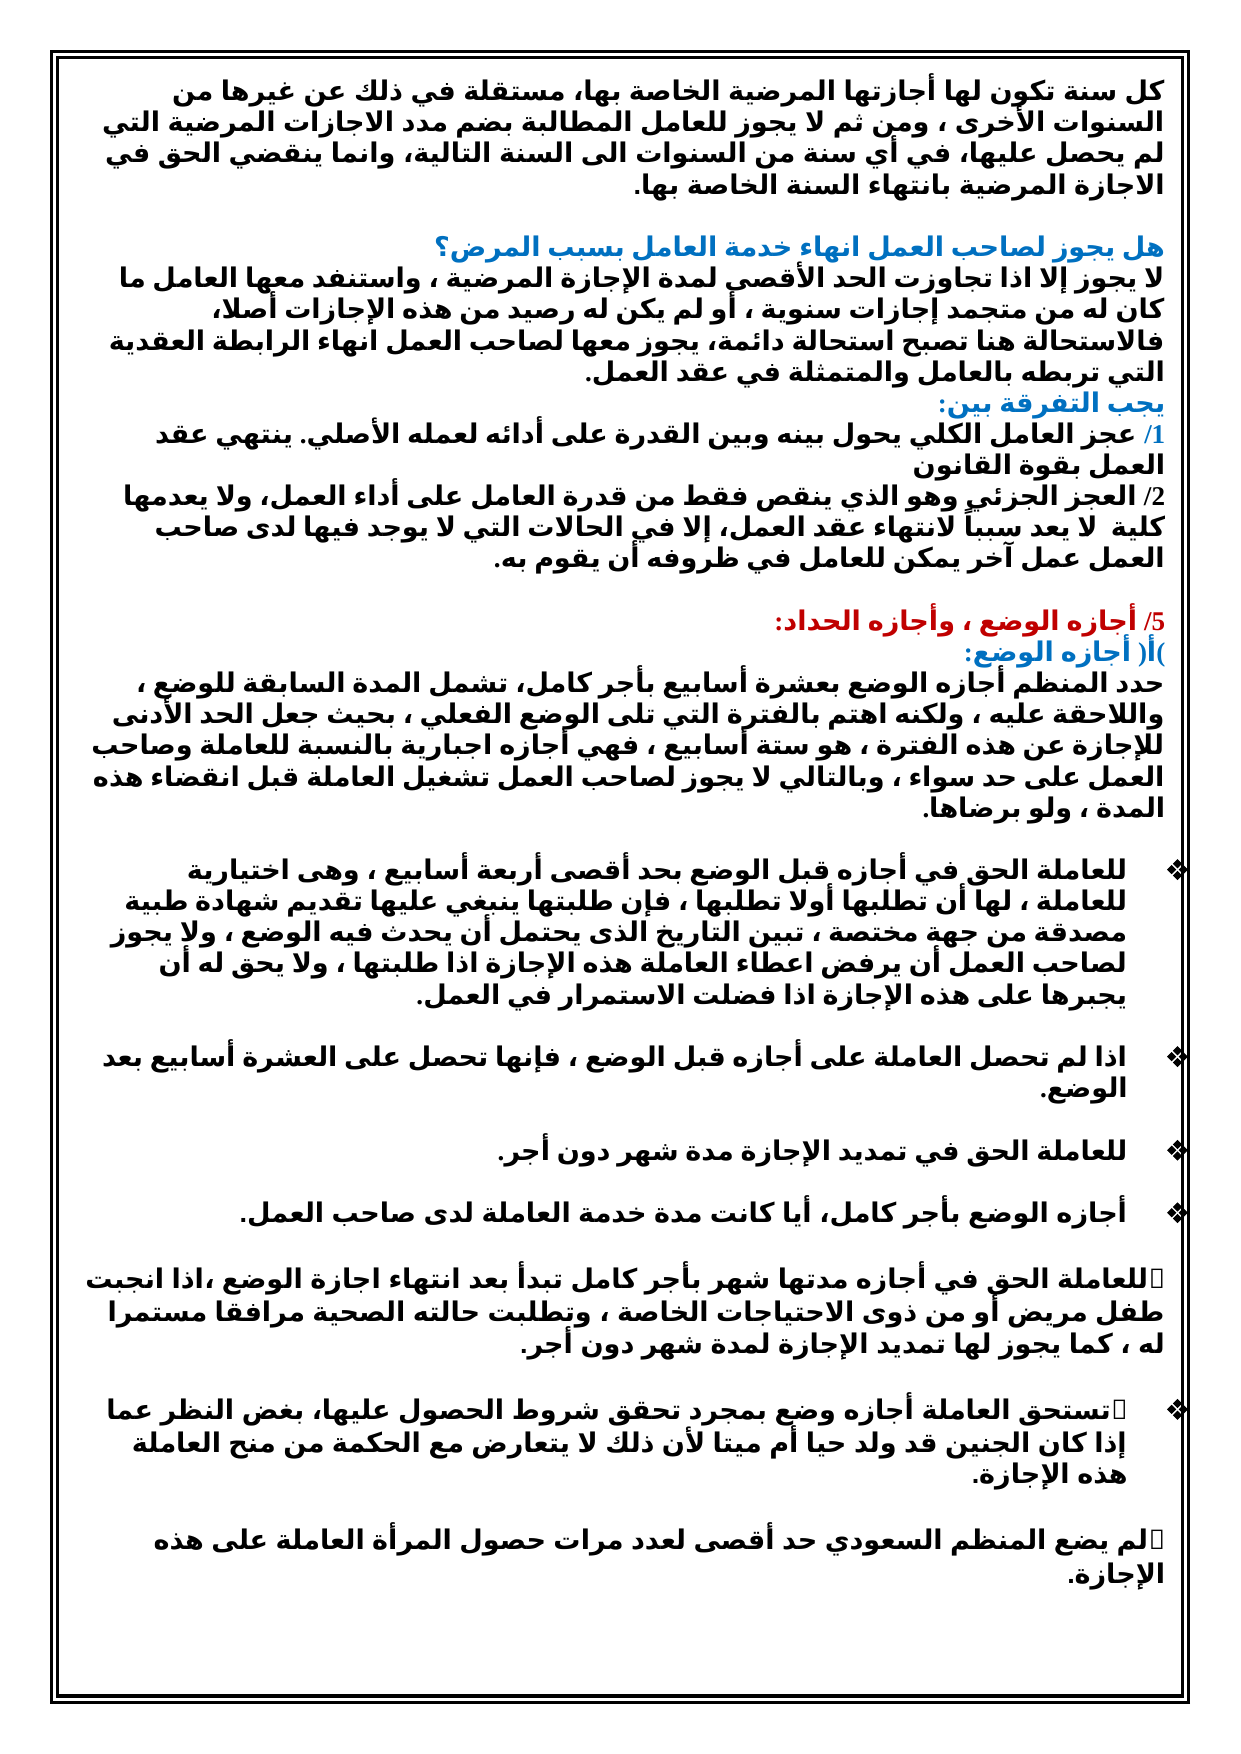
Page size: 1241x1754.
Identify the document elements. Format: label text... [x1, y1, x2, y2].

text الاجازة المرضية بانتهاء السنة الخاصة بها. [75, 169, 1165, 200]
text 1/ عجز العامل الكلي يحول بينه وبين القدرة على أدائه لعمله الأصلي. ينتهي عقد العمل بقوة القانون [75, 418, 1165, 480]
text )أ( أجازه الوضع: [75, 636, 1165, 667]
text هل يجوز لصاحب العمل انهاء خدمة العامل بسبب المرض؟ [75, 231, 1165, 262]
list للعاملة الحق في أجازه قبل الوضع بحد أقصى أربعة أسابيع ، وهى اختيارية للعاملة ، لها أن تطلبها أولا تطلبها ، فإن طلبتها ينبغي عليها تقديم شهادة طبية مصدقة من جهة مختصة ، تبين التاريخ الذى يحتمل أن يحدث فيه الوضع ، ولا يجوز لصاحب العمل أن يرفض اعطاء العاملة هذه الإجازة اذا طلبتها ، ولا يحق له أن يجبرها على هذه الإجازة اذا فضلت الاستمرار في العمل. [75, 854, 1165, 1010]
list للعاملة الحق في تمديد الإجازة مدة شهر دون أجر. [75, 1134, 1165, 1166]
list اذا لم تحصل العاملة على أجازه قبل الوضع ، فإنها تحصل على العشرة أسابيع بعد الوضع. [75, 1041, 1165, 1103]
text لم يضع المنظم السعودي حد أقصى لعدد مرات حصول المرأة العاملة على هذه الإجازة. [75, 1521, 1165, 1589]
text 2/ العجز الجزئي وهو الذي ينقص فقط من قدرة العامل على أداء العمل، ولا يعدمها كلية. لا يعد سبباً لانتهاء عقد العمل، إلا في الحالات التي لا يوجد فيها لدى صاحب العمل عمل آخر يمكن للعامل في ظروفه أن يقوم به. [75, 480, 1165, 574]
text 5/ أجازه الوضع ، وأجازه الحداد: [75, 605, 1165, 636]
text لا يجوز إلا اذا تجاوزت الحد الأقصى لمدة الإجازة المرضية ، واستنفد معها العامل ما كان له من متجمد إجازات سنوية ، أو لم يكن له رصيد من هذه الإجازات أصلا، فالاستحالة هنا تصبح استحالة دائمة، يجوز معها لصاحب العمل انهاء الرابطة العقدية التي تربطه بالعامل والمتمثلة في عقد العمل. [75, 262, 1165, 387]
text للعاملة الحق في أجازه مدتها شهر بأجر كامل تبدأ بعد انتهاء اجازة الوضع ،اذا انجبت طفل مريض أو من ذوى الاحتياجات الخاصة ، وتطلبت حالته الصحية مرافقا مستمرا له ، كما يجوز لها تمديد الإجازة لمدة شهر دون أجر. [75, 1259, 1165, 1359]
text يجب التفرقة بين: [75, 387, 1165, 418]
text كل سنة تكون لها أجازتها المرضية الخاصة بها، مستقلة في ذلك عن غيرها من السنوات الأخرى ، ومن ثم لا يجوز للعامل المطالبة بضم مدد الاجازات المرضية التي لم يحصل عليها، في أي سنة من السنوات الى السنة التالية، وانما ينقضي الحق في [75, 75, 1165, 169]
text حدد المنظم أجازه الوضع بعشرة أسابيع بأجر كامل، تشمل المدة السابقة للوضع ، واللاحقة عليه ، ولكنه اهتم بالفترة التي تلى الوضع الفعلي ، بحيث جعل الحد الأدنى للإجازة عن هذه الفترة ، هو ستة أسابيع ، فهي أجازه اجبارية بالنسبة للعاملة وصاحب العمل على حد سواء ، وبالتالي لا يجوز لصاحب العمل تشغيل العاملة قبل انقضاء هذه المدة ، ولو برضاها. [75, 667, 1165, 823]
list تستحق العاملة أجازه وضع بمجرد تحقق شروط الحصول عليها، بغض النظر عما إذا كان الجنين قد ولد حيا أم ميتا لأن ذلك لا يتعارض مع الحكمة من منح العاملة هذه الإجازة. [75, 1390, 1165, 1489]
list أجازه الوضع بأجر كامل، أيا كانت مدة خدمة العاملة لدى صاحب العمل. [75, 1197, 1165, 1228]
